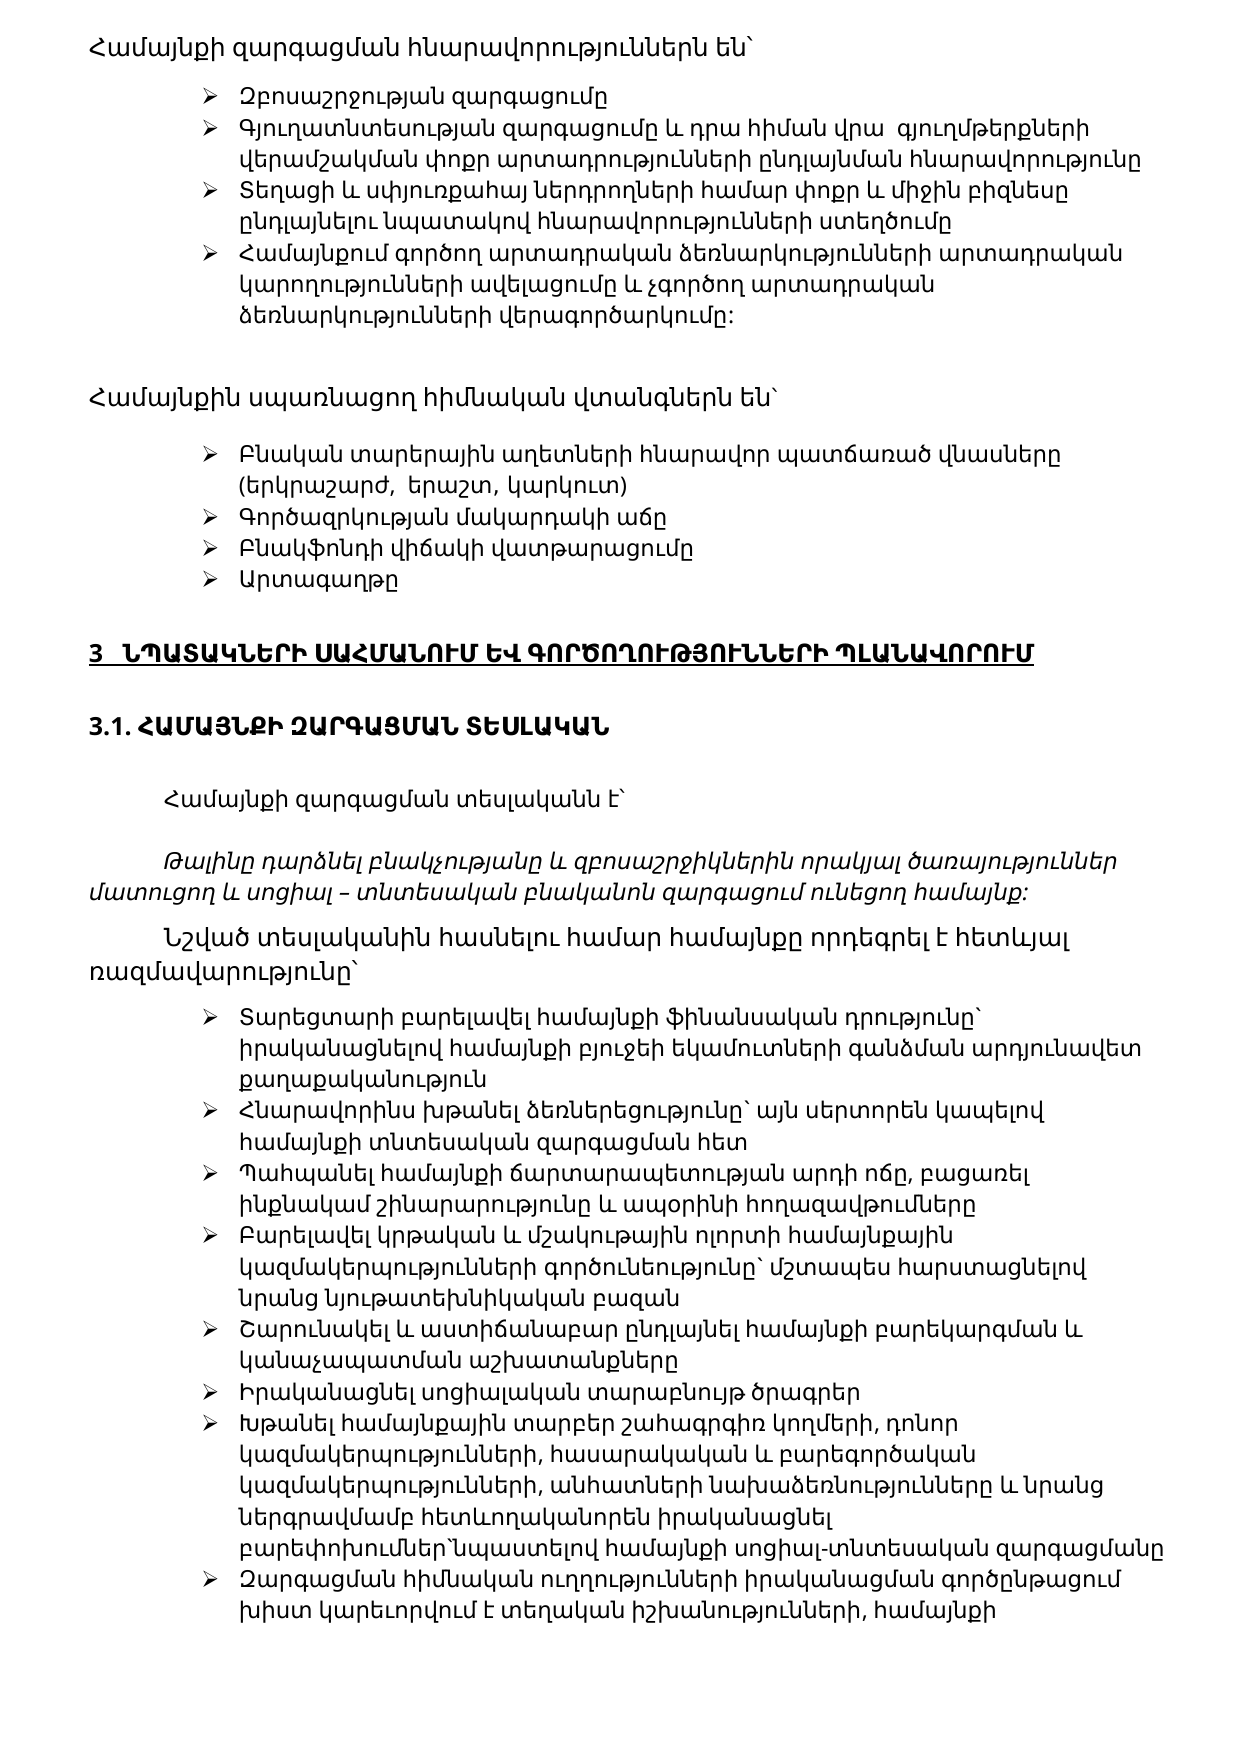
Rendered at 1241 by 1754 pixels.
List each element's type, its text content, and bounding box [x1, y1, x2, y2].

list Շարունակել և աստիճանաբար ընդլայնել համայնքի բարեկարգման և կանաչապատման աշխատանքները [201, 1313, 1166, 1376]
list Համայնքի զարգացման տեսլականն է՝ [89, 782, 1166, 814]
list Տարեցտարի բարելավել համայնքի ֆինանսական դրությունը` իրականացնելով համայնքի բյուջեի եկամուտների գանձման արդյունավետ քաղաքականություն [201, 1001, 1166, 1094]
list Զբոսաշրջության զարգացումը [201, 80, 1166, 112]
list Իրականացնել սոցիալական տարաբնույթ ծրագրեր [201, 1376, 1166, 1407]
list Բնակֆոնդի վիճակի վատթարացումը [201, 532, 1166, 563]
list Թալինը դարձնել բնակչությանը և զբոսաշրջիկներին որակյալ ծառայություններ մատուցող և սոցիալ – տնտեսական բնականոն զարգացում ունեցող համայնք: [89, 845, 1166, 907]
list Բնական տարերային աղետների հնարավոր պատճառած վնասները (երկրաշարժ, երաշտ, կարկուտ) [201, 438, 1166, 501]
list Տեղացի և սփյուռքահայ ներդրողների համար փոքր և միջին բիզնեսը ընդլայնելու նպատակով հնարավորությունների ստեղծումը [201, 174, 1166, 237]
list Համայնքում գործող արտադրական ձեռնարկությունների արտադրական կարողությունների ավելացումը և չգործող արտադրական ձեռնարկությունների վերագործարկումը: [201, 237, 1166, 358]
text Համայնքին սպառնացող հիմնական վտանգներն են՝ [89, 379, 1166, 413]
list Գործազրկության մակարդակի աճը [201, 501, 1166, 532]
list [201, 1563, 1166, 1626]
list Խթանել համայնքային տարբեր շահագրգիռ կողմերի, դոնոր կազմակերպությունների, հասարակական և բարեգործական կազմակերպությունների, անհատների նախաձեռնությունները և նրանց ներգրավմամբ հետևողականորեն իրականացնել բարեփոխումներ`նպաստելով համայնքի սոցիալ-տնտեսական զարգացմանը [201, 1407, 1166, 1563]
list Գյուղատնտեսության զարգացումը և դրա հիման վրա գյուղմթերքների վերամշակման փոքր արտադրությունների ընդլայնման հնարավորությունը [201, 112, 1166, 174]
text Համայնքի զարգացման հնարավորություններն են՝ [89, 29, 1166, 64]
list Հնարավորինս խթանել ձեռներեցությունը` այն սերտորեն կապելով համայնքի տնտեսական զարգացման հետ [201, 1094, 1166, 1157]
list Արտագաղթը [201, 563, 1166, 594]
text 3 ՆՊԱՏԱԿՆԵՐԻ ՍԱՀՄԱՆՈՒՄ ԵՎ ԳՈՐԾՈՂՈՒԹՅՈՒՆՆԵՐԻ ՊԼԱՆԱՎՈՐՈՒՄ [89, 635, 1166, 669]
list Պահպանել համայնքի ճարտարապետության արդի ոճը, բացառել ինքնակամ շինարարությունը և ապօրինի հողազավթումները [201, 1157, 1166, 1219]
list Բարելավել կրթական և մշակութային ոլորտի համայնքային կազմակերպությունների գործունեությունը` մշտապես հարստացնելով նրանց նյութատեխնիկական բազան [201, 1219, 1166, 1313]
text 3.1. ՀԱՄԱՅՆՔԻ ԶԱՐԳԱՑՄԱՆ ՏԵՍԼԱԿԱՆ [89, 709, 1166, 743]
text Նշված տեսլականին հասնելու համար համայնքը որդեգրել է հետևյալ ռազմավարությունը՝ [89, 920, 1166, 988]
